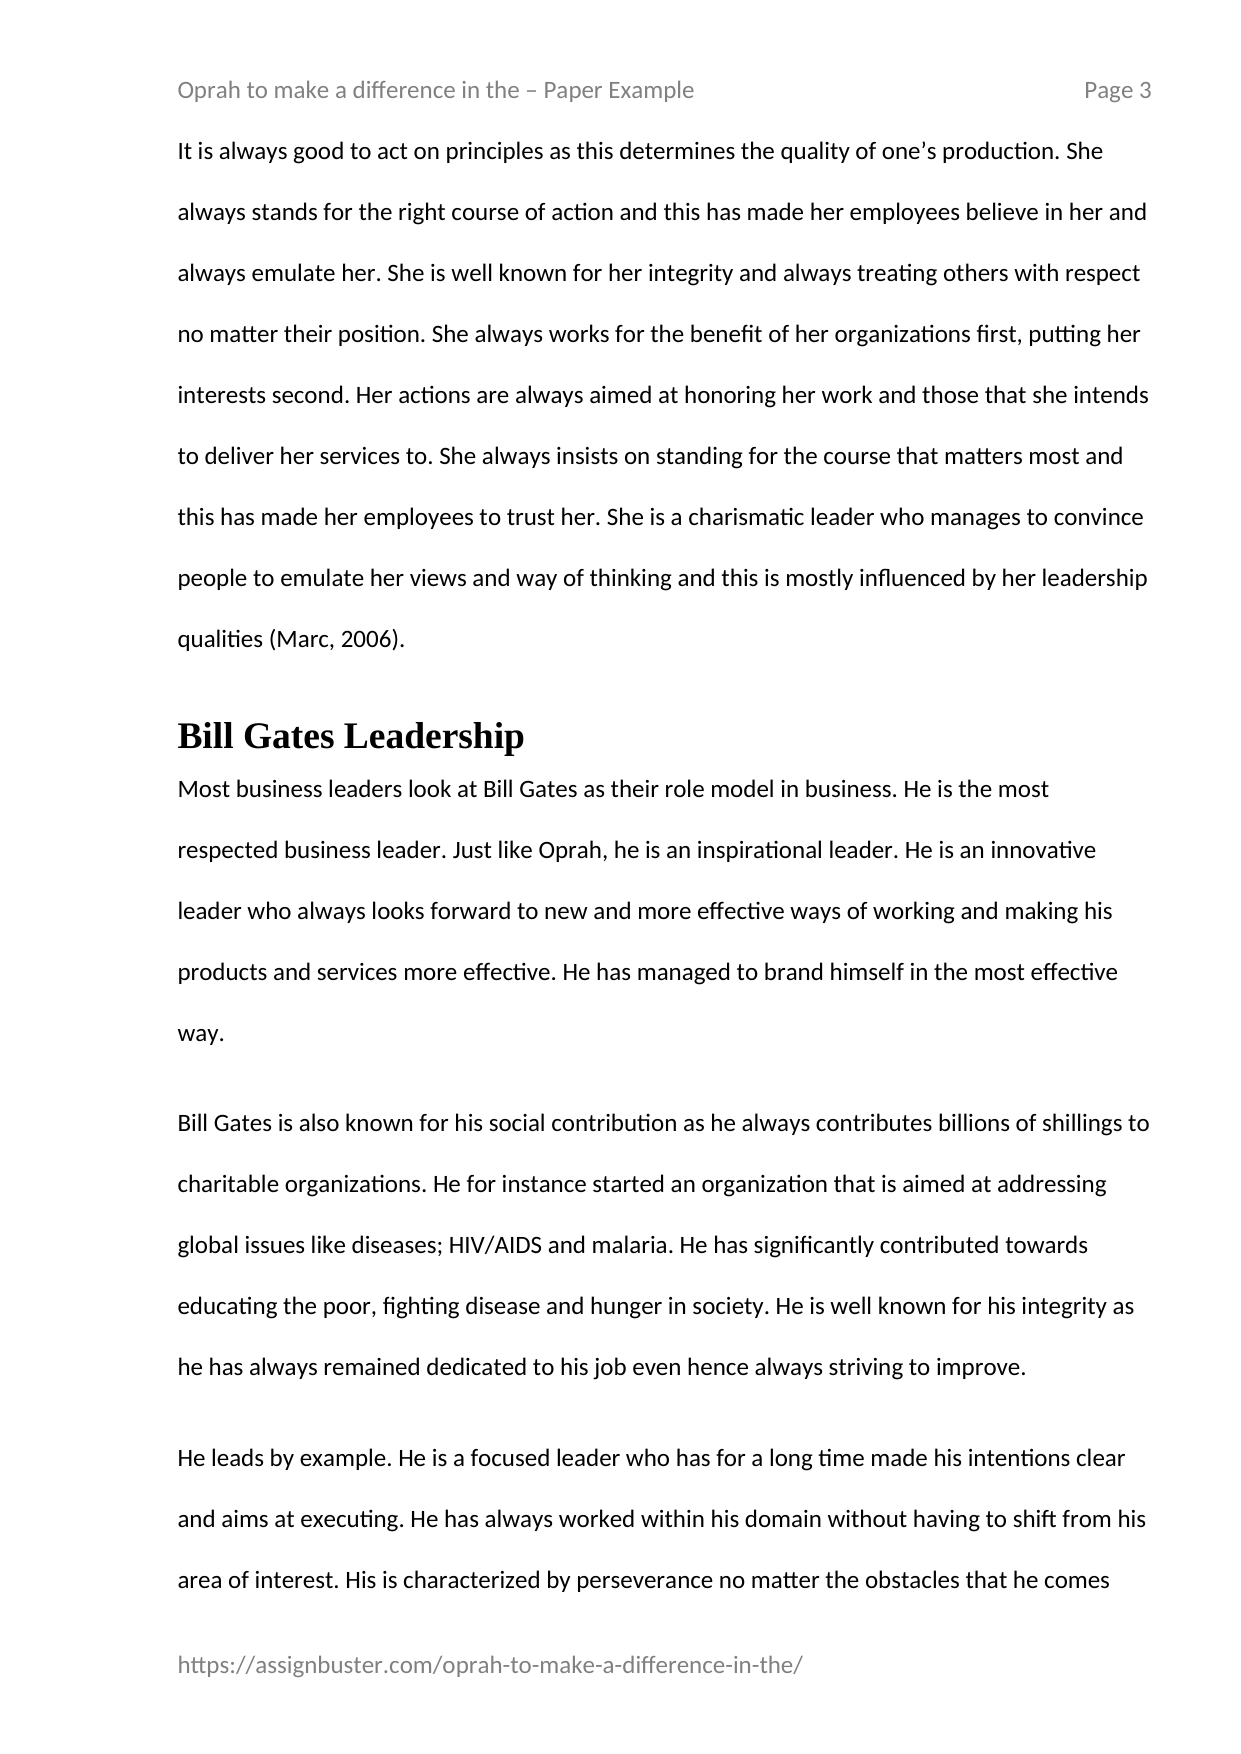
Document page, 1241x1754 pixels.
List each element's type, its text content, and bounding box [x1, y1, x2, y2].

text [177, 1442, 1152, 1595]
subtitle Bill Gates Leadership [177, 714, 1152, 757]
text It is always good to act on principles as this determines the quality of one’s production. She always stands for the right course of action and this has made her employees believe in her and always emulate her. She is well known for her integrity and always treating others with respect no matter their position. She always works for the benefit of her organizations first, putting her interests second. Her actions are always aimed at honoring her work and those that she intends to deliver her services to. She always insists on standing for the course that matters most and this has made her employees to trust her. She is a charismatic leader who manages to convince people to emulate her views and way of thinking and this is mostly influenced by her leadership qualities (Marc, 2006). [177, 135, 1152, 654]
text Bill Gates is also known for his social contribution as he always contributes billions of shillings to charitable organizations. He for instance started an organization that is aimed at addressing global issues like diseases; HIV/AIDS and malaria. He has significantly contributed towards educating the poor, fighting disease and hunger in society. He is well known for his integrity as he has always remained dedicated to his job even hence always striving to improve. [177, 1107, 1152, 1382]
text Most business leaders look at Bill Gates as their role model in business. He is the most respected business leader. Just like Oprah, he is an inspirational leader. He is an innovative leader who always looks forward to new and more effective ways of working and making his products and services more effective. He has managed to brand himself in the most effective way. [177, 773, 1152, 1047]
